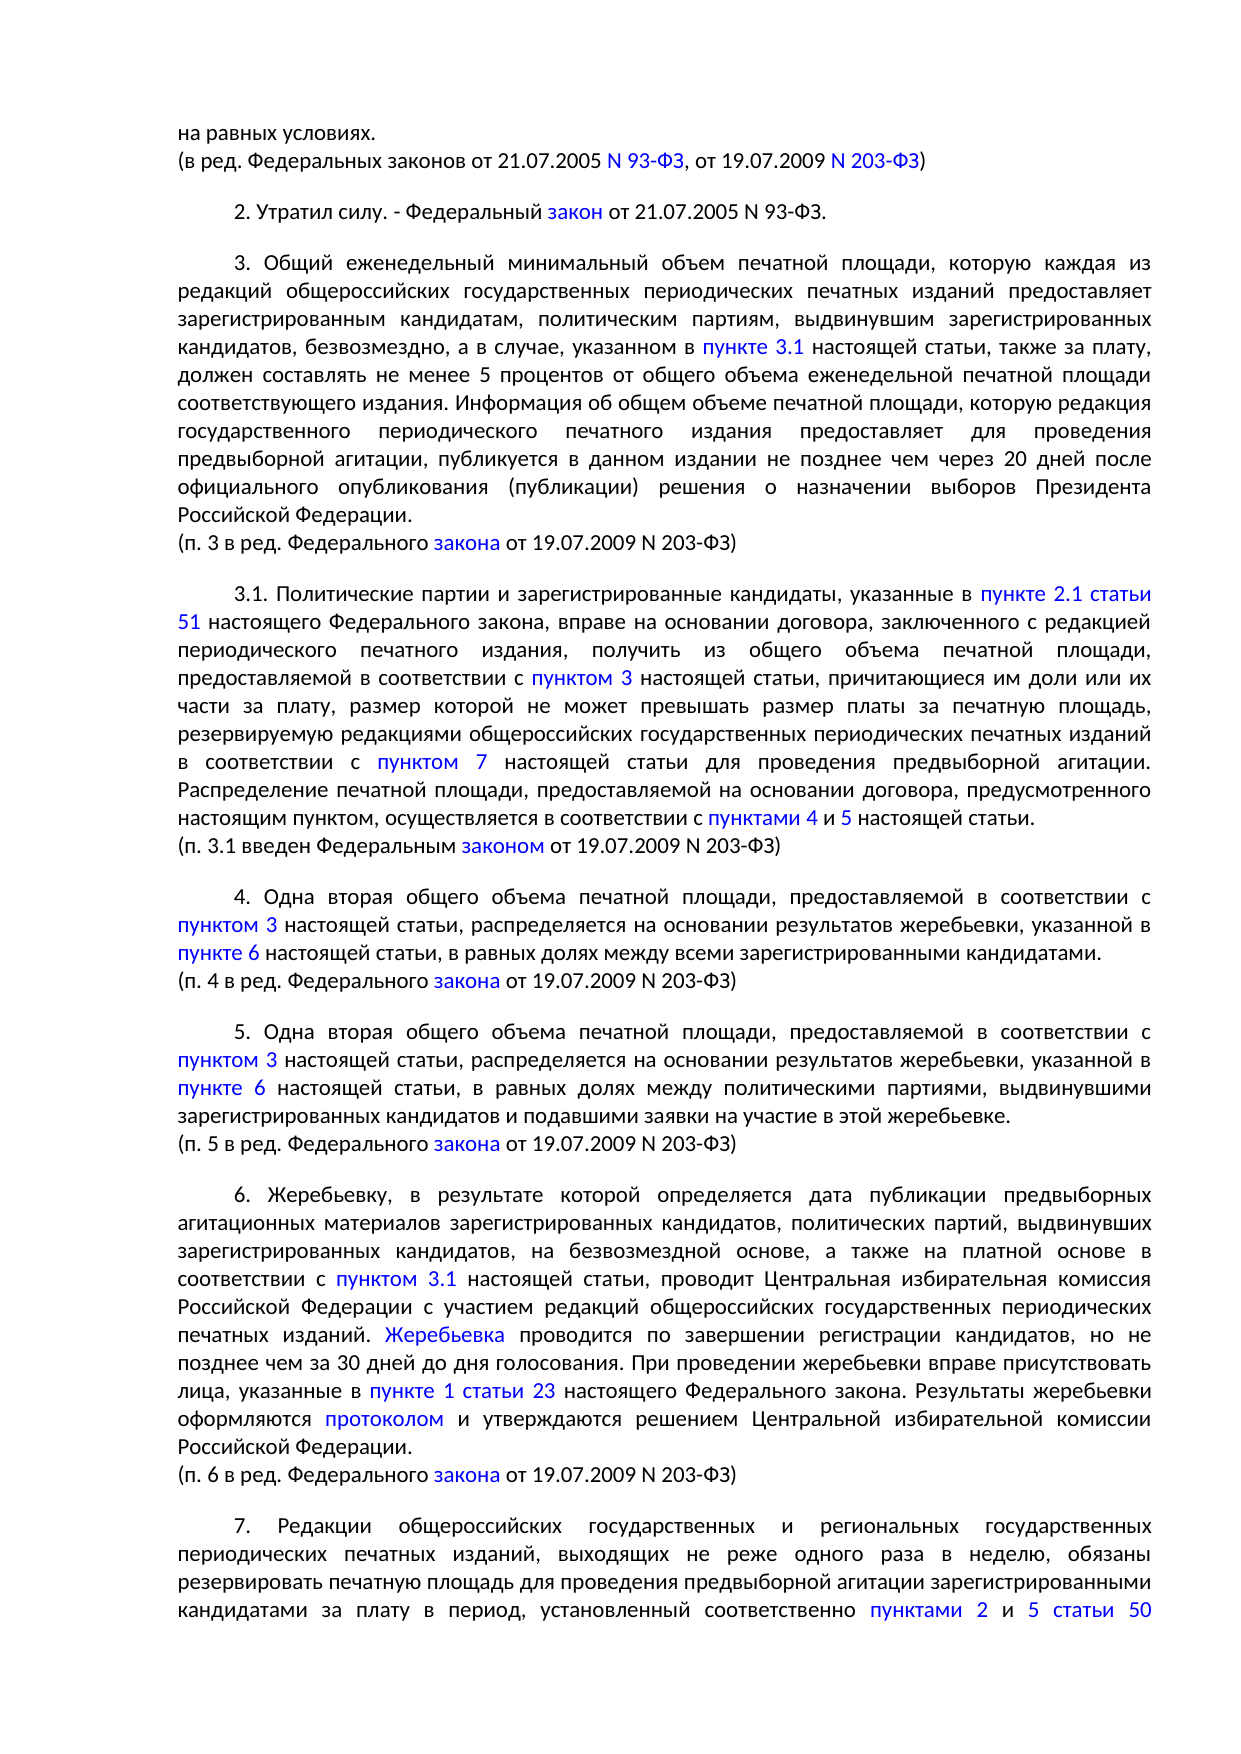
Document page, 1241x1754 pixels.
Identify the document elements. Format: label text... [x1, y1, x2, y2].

text (п. 3 в ред. Федерального закона от 19.07.2009 N 203-ФЗ) [177, 528, 1152, 556]
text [177, 1511, 1152, 1623]
text 4. Одна вторая общего объема печатной площади, предоставляемой в соответствии с пунктом 3 настоящей статьи, распределяется на основании результатов жеребьевки, указанной в пункте 6 настоящей статьи, в равных долях между всеми зарегистрированными кандидатами. [177, 882, 1152, 966]
text (п. 5 в ред. Федерального закона от 19.07.2009 N 203-ФЗ) [177, 1129, 1152, 1157]
text (п. 4 в ред. Федерального закона от 19.07.2009 N 203-ФЗ) [177, 966, 1152, 994]
text 3.1. Политические партии и зарегистрированные кандидаты, указанные в пункте 2.1 статьи 51 настоящего Федерального закона, вправе на основании договора, заключенного с редакцией периодического печатного издания, получить из общего объема печатной площади, предоставляемой в соответствии с пунктом 3 настоящей статьи, причитающиеся им доли или их части за плату, размер которой не может превышать размер платы за печатную площадь, резервируемую редакциями общероссийских государственных периодических печатных изданий в соответствии с пунктом 7 настоящей статьи для проведения предвыборной агитации. Распределение печатной площади, предоставляемой на основании договора, предусмотренного настоящим пунктом, осуществляется в соответствии с пунктами 4 и 5 настоящей статьи. [177, 579, 1152, 831]
text 6. Жеребьевку, в результате которой определяется дата публикации предвыборных агитационных материалов зарегистрированных кандидатов, политических партий, выдвинувших зарегистрированных кандидатов, на безвозмездной основе, а также на платной основе в соответствии с пунктом 3.1 настоящей статьи, проводит Центральная избирательная комиссия Российской Федерации с участием редакций общероссийских государственных периодических печатных изданий. Жеребьевка проводится по завершении регистрации кандидатов, но не позднее чем за 30 дней до дня голосования. При проведении жеребьевки вправе присутствовать лица, указанные в пункте 1 статьи 23 настоящего Федерального закона. Результаты жеребьевки оформляются протоколом и утверждаются решением Центральной избирательной комиссии Российской Федерации. [177, 1180, 1152, 1461]
text (п. 6 в ред. Федерального закона от 19.07.2009 N 203-ФЗ) [177, 1461, 1152, 1488]
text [177, 118, 1152, 146]
text 3. Общий еженедельный минимальный объем печатной площади, которую каждая из редакций общероссийских государственных периодических печатных изданий предоставляет зарегистрированным кандидатам, политическим партиям, выдвинувшим зарегистрированных кандидатов, безвозмездно, а в случае, указанном в пункте 3.1 настоящей статьи, также за плату, должен составлять не менее 5 процентов от общего объема еженедельной печатной площади соответствующего издания. Информация об общем объеме печатной площади, которую редакция государственного периодического печатного издания предоставляет для проведения предвыборной агитации, публикуется в данном издании не позднее чем через 20 дней после официального опубликования (публикации) решения о назначении выборов Президента Российской Федерации. [177, 248, 1152, 528]
text 5. Одна вторая общего объема печатной площади, предоставляемой в соответствии с пунктом 3 настоящей статьи, распределяется на основании результатов жеребьевки, указанной в пункте 6 настоящей статьи, в равных долях между политическими партиями, выдвинувшими зарегистрированных кандидатов и подавшими заявки на участие в этой жеребьевке. [177, 1017, 1152, 1129]
text 2. Утратил силу. - Федеральный закон от 21.07.2005 N 93-ФЗ. [177, 197, 1152, 225]
text (п. 3.1 введен Федеральным законом от 19.07.2009 N 203-ФЗ) [177, 831, 1152, 859]
text (в ред. Федеральных законов от 21.07.2005 N 93-ФЗ, от 19.07.2009 N 203-ФЗ) [177, 146, 1152, 174]
